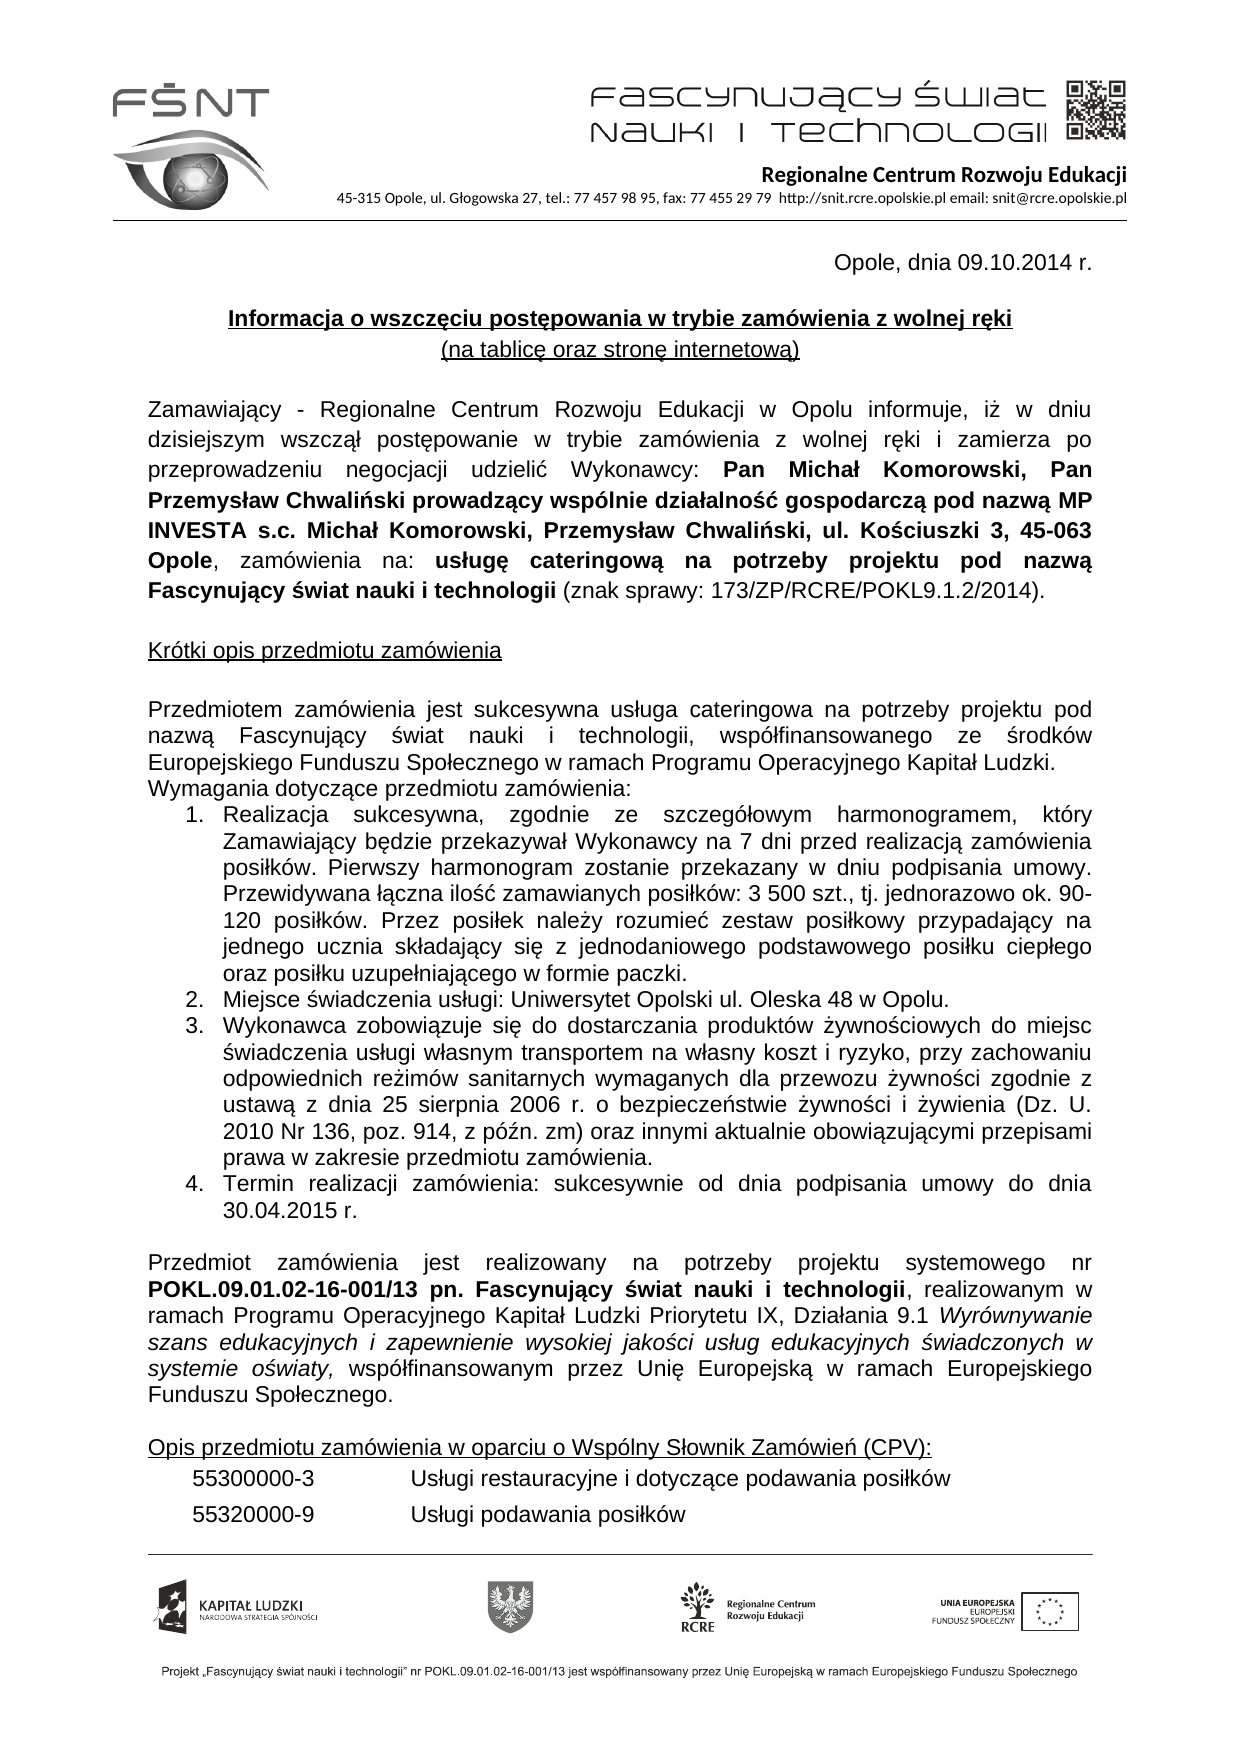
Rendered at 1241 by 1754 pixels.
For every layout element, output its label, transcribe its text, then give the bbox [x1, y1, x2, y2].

text Zamawiający - Regionalne Centrum Rozwoju Edukacji w Opolu informuje, iż w dniu dzisiejszym wszczął postępowanie w trybie zamówienia z wolnej ręki i zamierza po przeprowadzeniu negocjacji udzielić Wykonawcy: Pan Michał Komorowski, Pan Przemysław Chwaliński prowadzący wspólnie działalność gospodarczą pod nazwą MP INVESTA s.c. Michał Komorowski, Przemysław Chwaliński, ul. Kościuszki 3, 45-063 Opole, zamówienia na: usługę cateringową na potrzeby projektu pod nazwą Fascynujący świat nauki i technologii (znak sprawy: 173/ZP/RCRE/POKL9.1.2/2014). [148, 396, 1092, 603]
list Realizacja sukcesywna, zgodnie ze szczegółowym harmonogramem, który Zamawiający będzie przekazywał Wykonawcy na 7 dni przed realizacją zamówienia posiłków. Pierwszy harmonogram zostanie przekazany w dniu podpisania umowy. Przewidywana łączna ilość zamawianych posiłków: 3 500 szt., tj. jednorazowo ok. 90-120 posiłków. Przez posiłek należy rozumieć zestaw posiłkowy przypadający na jednego ucznia składający się z jednodaniowego podstawowego posiłku ciepłego oraz posiłku uzupełniającego w formie paczki. [185, 801, 1092, 986]
table_cell 55320000-9 [143, 1496, 361, 1532]
table_header Usługi restauracyjne i dotyczące podawania posiłków [361, 1460, 1088, 1496]
text Informacja o wszczęciu postępowania w trybie zamówienia z wolnej ręki [148, 305, 1092, 332]
text Krótki opis przedmiotu zamówienia [148, 637, 1092, 663]
text (na tablicę oraz stronę internetową) [148, 336, 1092, 362]
picture [591, 80, 1047, 142]
text Wymagania dotyczące przedmiotu zamówienia: [148, 775, 1092, 801]
table_cell Usługi podawania posiłków [361, 1496, 1088, 1532]
text Opis przedmiotu zamówienia w oparciu o Wspólny Słownik Zamówień (CPV): [148, 1434, 1092, 1460]
table_header 55300000-3 [143, 1460, 361, 1496]
text Przedmiotem zamówienia jest sukcesywna usługa cateringowa na potrzeby projektu pod nazwą Fascynujący świat nauki i technologii, współfinansowanego ze środków Europejskiego Funduszu Społecznego w ramach Programu Operacyjnego Kapitał Ludzki. [148, 696, 1092, 775]
text Przedmiot zamówienia jest realizowany na potrzeby projektu systemowego nr POKL.09.01.02-16-001/13 pn. Fascynujący świat nauki i technologii, realizowanym w ramach Programu Operacyjnego Kapitał Ludzki Priorytetu IX, Działania 9.1 Wyrównywanie szans edukacyjnych i zapewnienie wysokiej jakości usług edukacyjnych świadczonych w systemie oświaty, współfinansowanym przez Unię Europejską w ramach Europejskiego Funduszu Społecznego. [148, 1249, 1092, 1407]
list Termin realizacji zamówienia: sukcesywnie od dnia podpisania umowy do dnia 30.04.2015 r. [185, 1170, 1092, 1223]
picture [112, 83, 270, 210]
list Wykonawca zobowiązuje się do dostarczania produktów żywnościowych do miejsc świadczenia usługi własnym transportem na własny koszt i ryzyko, przy zachowaniu odpowiednich reżimów sanitarnych wymaganych dla przewozu żywności zgodnie z ustawą z dnia 25 sierpnia 2006 r. o bezpieczeństwie żywności i żywienia (Dz. U. 2010 Nr 136, poz. 914, z późn. zm) oraz innymi aktualnie obowiązującymi przepisami prawa w zakresie przedmiotu zamówienia. [185, 1012, 1092, 1170]
list Miejsce świadczenia usługi: Uniwersytet Opolski ul. Oleska 48 w Opolu. [185, 986, 1092, 1012]
picture [1064, 79, 1128, 142]
text Opole, dnia 09.10.2014 r. [148, 249, 1092, 275]
